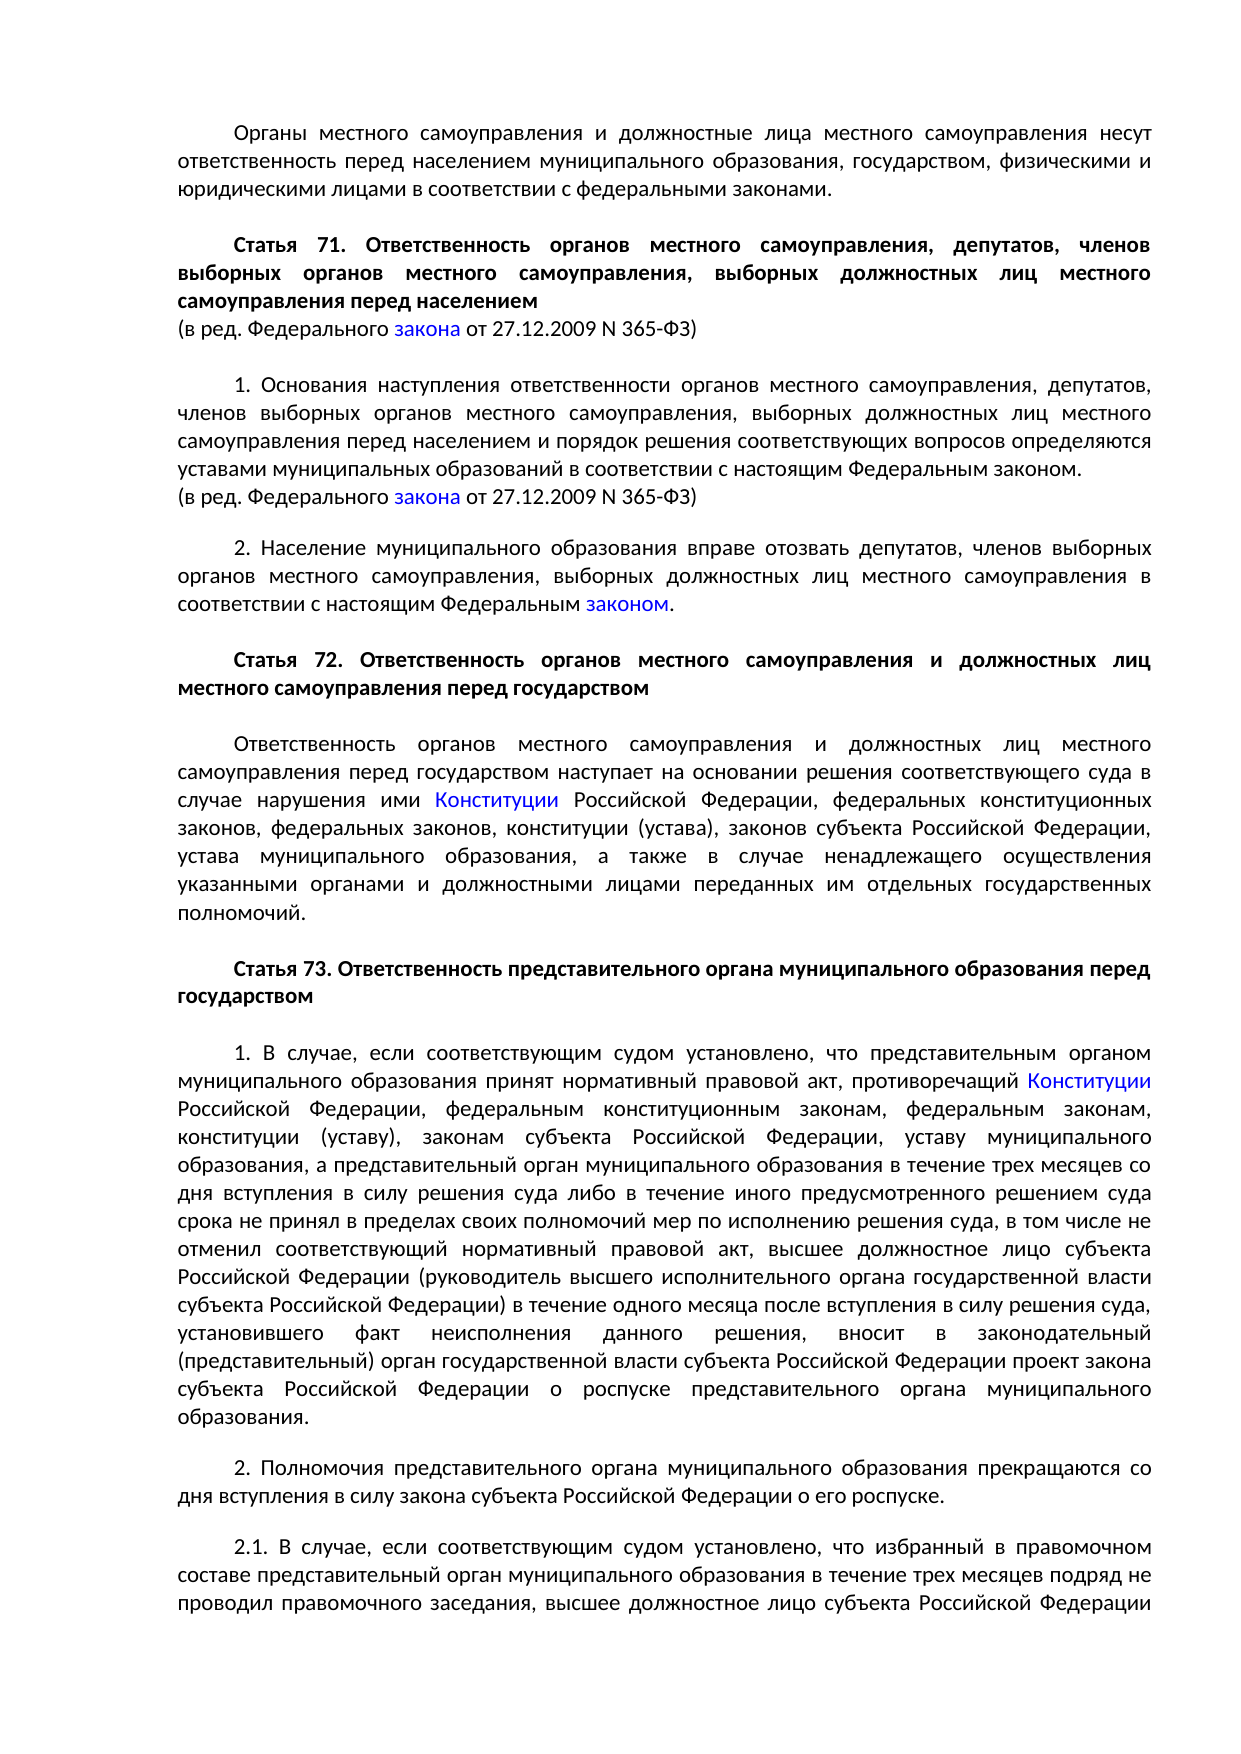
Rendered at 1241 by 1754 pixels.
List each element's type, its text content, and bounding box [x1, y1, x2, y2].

text Ответственность органов местного самоуправления и должностных лиц местного самоуправления перед государством наступает на основании решения соответствующего суда в случае нарушения ими Конституции Российской Федерации, федеральных конституционных законов, федеральных законов, конституции (устава), законов субъекта Российской Федерации, устава муниципального образования, а также в случае ненадлежащего осуществления указанными органами и должностными лицами переданных им отдельных государственных полномочий. [177, 729, 1152, 926]
text 2. Полномочия представительного органа муниципального образования прекращаются со дня вступления в силу закона субъекта Российской Федерации о его роспуске. [177, 1453, 1152, 1509]
title Статья 71. Ответственность органов местного самоуправления, депутатов, членов выборных органов местного самоуправления, выборных должностных лиц местного самоуправления перед населением [177, 230, 1152, 314]
text 2. Население муниципального образования вправе отозвать депутатов, членов выборных органов местного самоуправления, выборных должностных лиц местного самоуправления в соответствии с настоящим Федеральным законом. [177, 533, 1152, 617]
text 1. Основания наступления ответственности органов местного самоуправления, депутатов, членов выборных органов местного самоуправления, выборных должностных лиц местного самоуправления перед населением и порядок решения соответствующих вопросов определяются уставами муниципальных образований в соответствии с настоящим Федеральным законом. [177, 370, 1152, 482]
title Статья 73. Ответственность представительного органа муниципального образования перед государством [177, 954, 1152, 1010]
text Органы местного самоуправления и должностные лица местного самоуправления несут ответственность перед населением муниципального образования, государством, физическими и юридическими лицами в соответствии с федеральными законами. [177, 118, 1152, 202]
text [177, 1532, 1152, 1616]
text (в ред. Федерального закона от 27.12.2009 N 365-ФЗ) [177, 482, 1152, 510]
text (в ред. Федерального закона от 27.12.2009 N 365-ФЗ) [177, 314, 1152, 342]
text 1. В случае, если соответствующим судом установлено, что представительным органом муниципального образования принят нормативный правовой акт, противоречащий Конституции Российской Федерации, федеральным конституционным законам, федеральным законам, конституции (уставу), законам субъекта Российской Федерации, уставу муниципального образования, а представительный орган муниципального образования в течение трех месяцев со дня вступления в силу решения суда либо в течение иного предусмотренного решением суда срока не принял в пределах своих полномочий мер по исполнению решения суда, в том числе не отменил соответствующий нормативный правовой акт, высшее должностное лицо субъекта Российской Федерации (руководитель высшего исполнительного органа государственной власти субъекта Российской Федерации) в течение одного месяца после вступления в силу решения суда, установившего факт неисполнения данного решения, вносит в законодательный (представительный) орган государственной власти субъекта Российской Федерации проект закона субъекта Российской Федерации о роспуске представительного органа муниципального образования. [177, 1038, 1152, 1430]
title Статья 72. Ответственность органов местного самоуправления и должностных лиц местного самоуправления перед государством [177, 645, 1152, 701]
